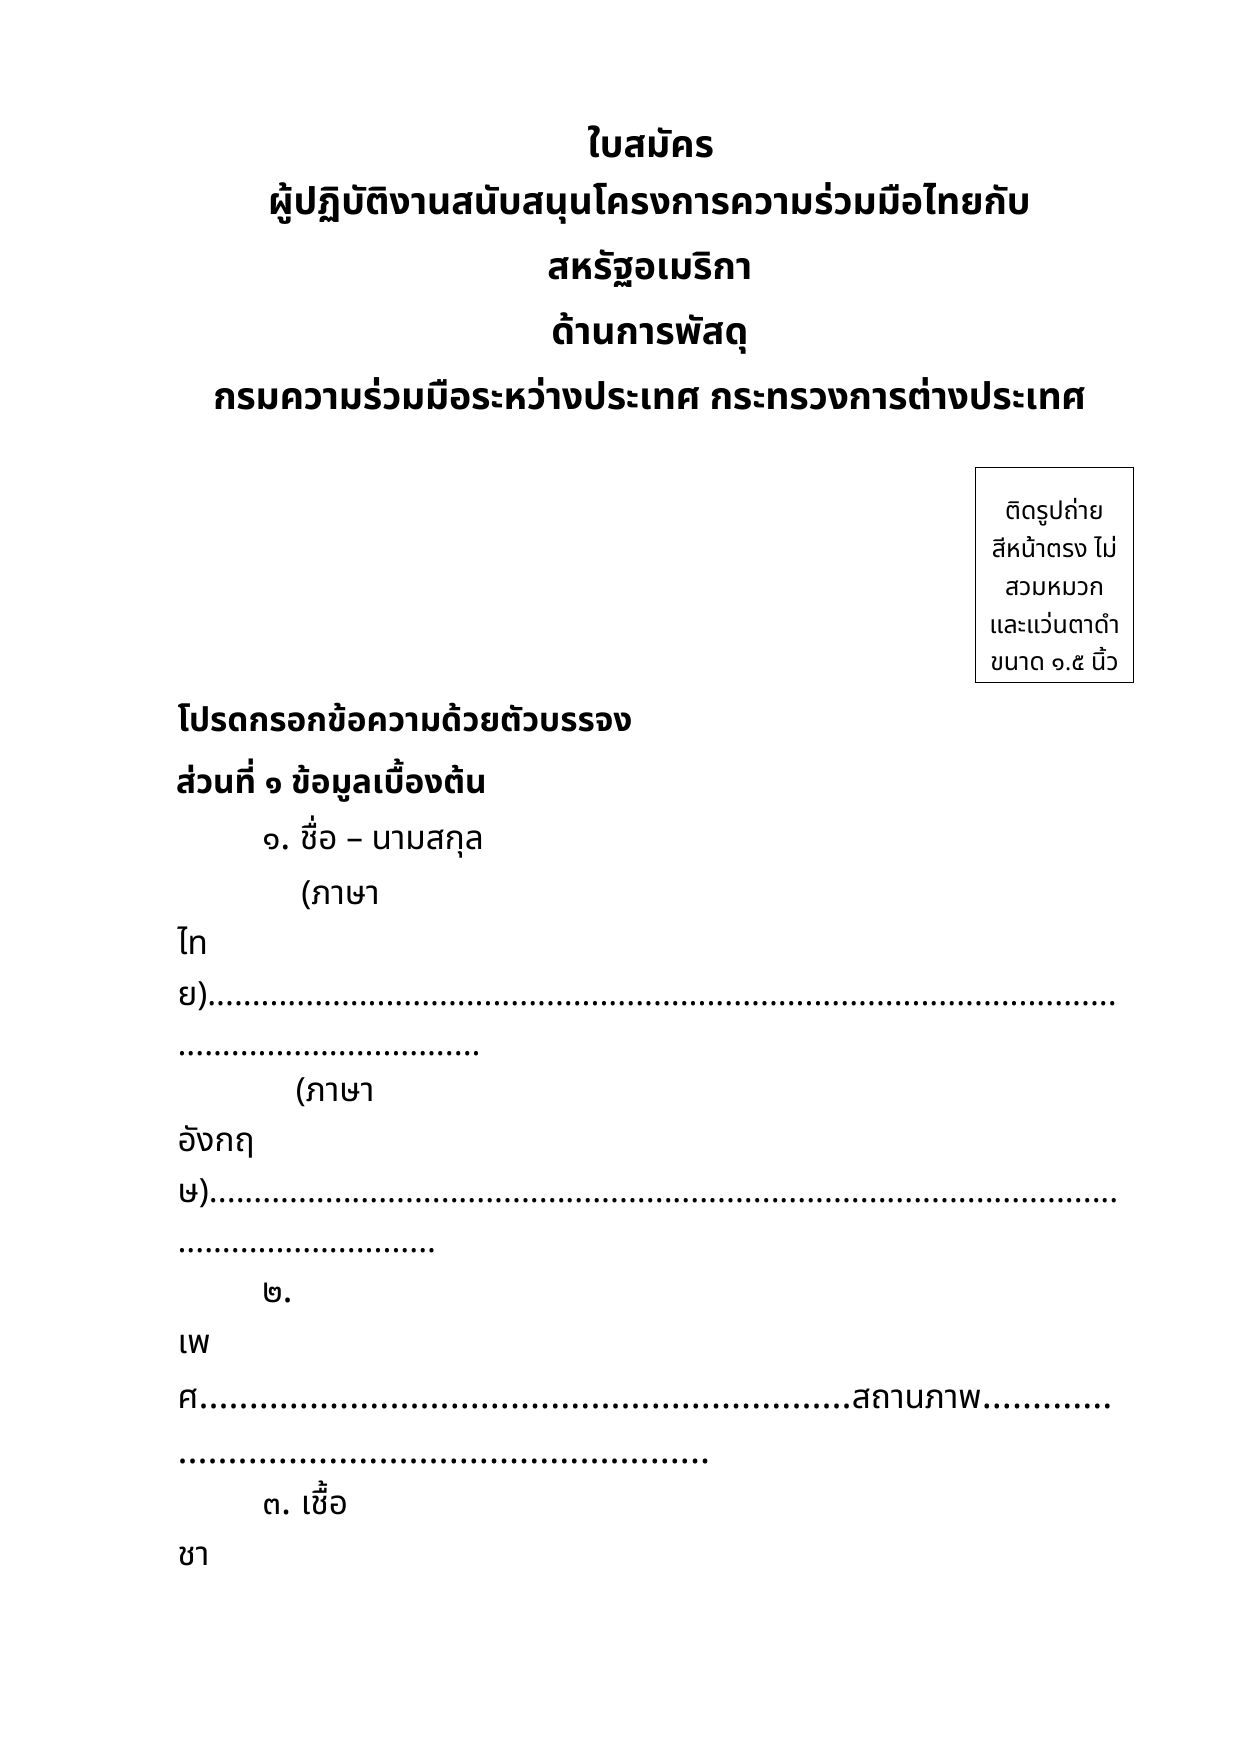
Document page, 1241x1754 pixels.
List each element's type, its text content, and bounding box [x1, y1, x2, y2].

text กรมความร่วมมือระหว่างประเทศ กระทรวงการต่างประเทศ [177, 370, 1122, 426]
table_header ติดรูปถ่ายสีหน้าตรง ไม่สวมหมวกและแว่นตาดำ ขนาด ๑.๕ นิ้ว [976, 468, 1133, 682]
text โปรดกรอกข้อความด้วยตัวบรรจง [177, 696, 1122, 746]
text ส่วนที่ ๑ ข้อมูลเบื้องต้น [176, 758, 1123, 809]
text ด้านการพัสดุ [177, 304, 1122, 361]
text ๑. ชื่อ – นามสกุล (ภาษาไทย)........................................................................................................................................ (ภาษาอังกฤษ)................................................................................................................................... [176, 809, 1122, 1263]
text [176, 1263, 1122, 1580]
text ใบสมัคร [177, 118, 1123, 174]
text ผู้ปฏิบัติงานสนับสนุนโครงการความร่วมมือไทยกับสหรัฐอเมริกา [177, 174, 1122, 296]
